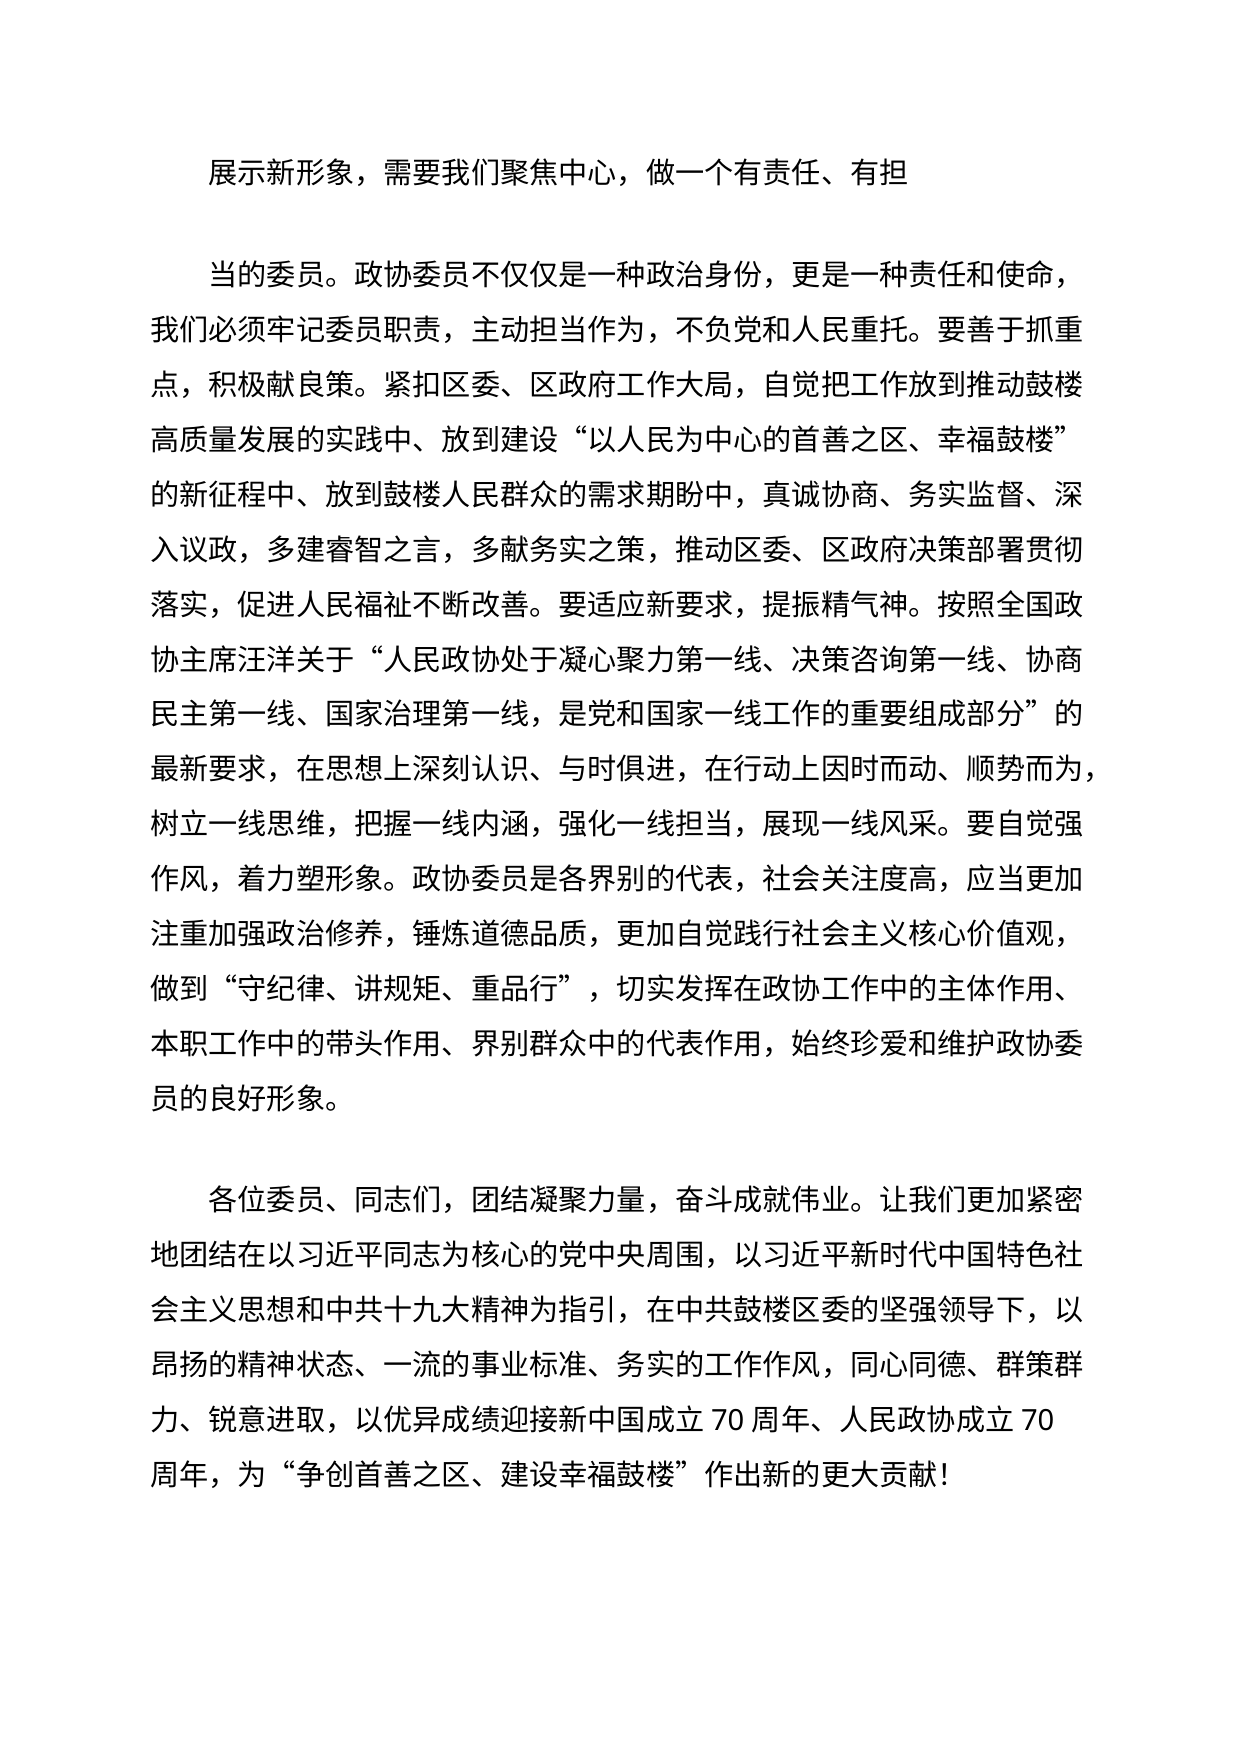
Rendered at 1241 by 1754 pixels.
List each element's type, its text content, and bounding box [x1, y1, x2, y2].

text 各位委员、同志们，团结凝聚力量，奋斗成就伟业。让我们更加紧密地团结在以习近平同志为核心的党中央周围，以习近平新时代中国特色社会主义思想和中共十九大精神为指引，在中共鼓楼区委的坚强领导下，以昂扬的精神状态、一流的事业标准、务实的工作作风，同心同德、群策群力、锐意进取，以优异成绩迎接新中国成立 70 周年、人民政协成立 70 周年，为“争创首善之区、建设幸福鼓楼”作出新的更大贡献！ [150, 1177, 1090, 1494]
text 当的委员。政协委员不仅仅是一种政治身份，更是一种责任和使命，我们必须牢记委员职责，主动担当作为，不负党和人民重托。要善于抓重点，积极献良策。紧扣区委、区政府工作大局，自觉把工作放到推动鼓楼高质量发展的实践中、放到建设“以人民为中心的首善之区、幸福鼓楼”的新征程中、放到鼓楼人民群众的需求期盼中，真诚协商、务实监督、深入议政，多建睿智之言，多献务实之策，推动区委、区政府决策部署贯彻落实，促进人民福祉不断改善。要适应新要求，提振精气神。按照全国政协主席汪洋关于“人民政协处于凝心聚力第一线、决策咨询第一线、协商民主第一线、国家治理第一线，是党和国家一线工作的重要组成部分”的最新要求，在思想上深刻认识、与时俱进，在行动上因时而动、顺势而为，树立一线思维，把握一线内涵，强化一线担当，展现一线风采。要自觉强作风，着力塑形象。政协委员是各界别的代表，社会关注度高，应当更加注重加强政治修养，锤炼道德品质，更加自觉践行社会主义核心价值观，做到“守纪律、讲规矩、重品行”，切实发挥在政协工作中的主体作用、本职工作中的带头作用、界别群众中的代表作用，始终珍爱和维护政协委员的良好形象。 [150, 252, 1090, 1117]
text 展示新形象，需要我们聚焦中心，做一个有责任、有担 [150, 150, 1090, 192]
